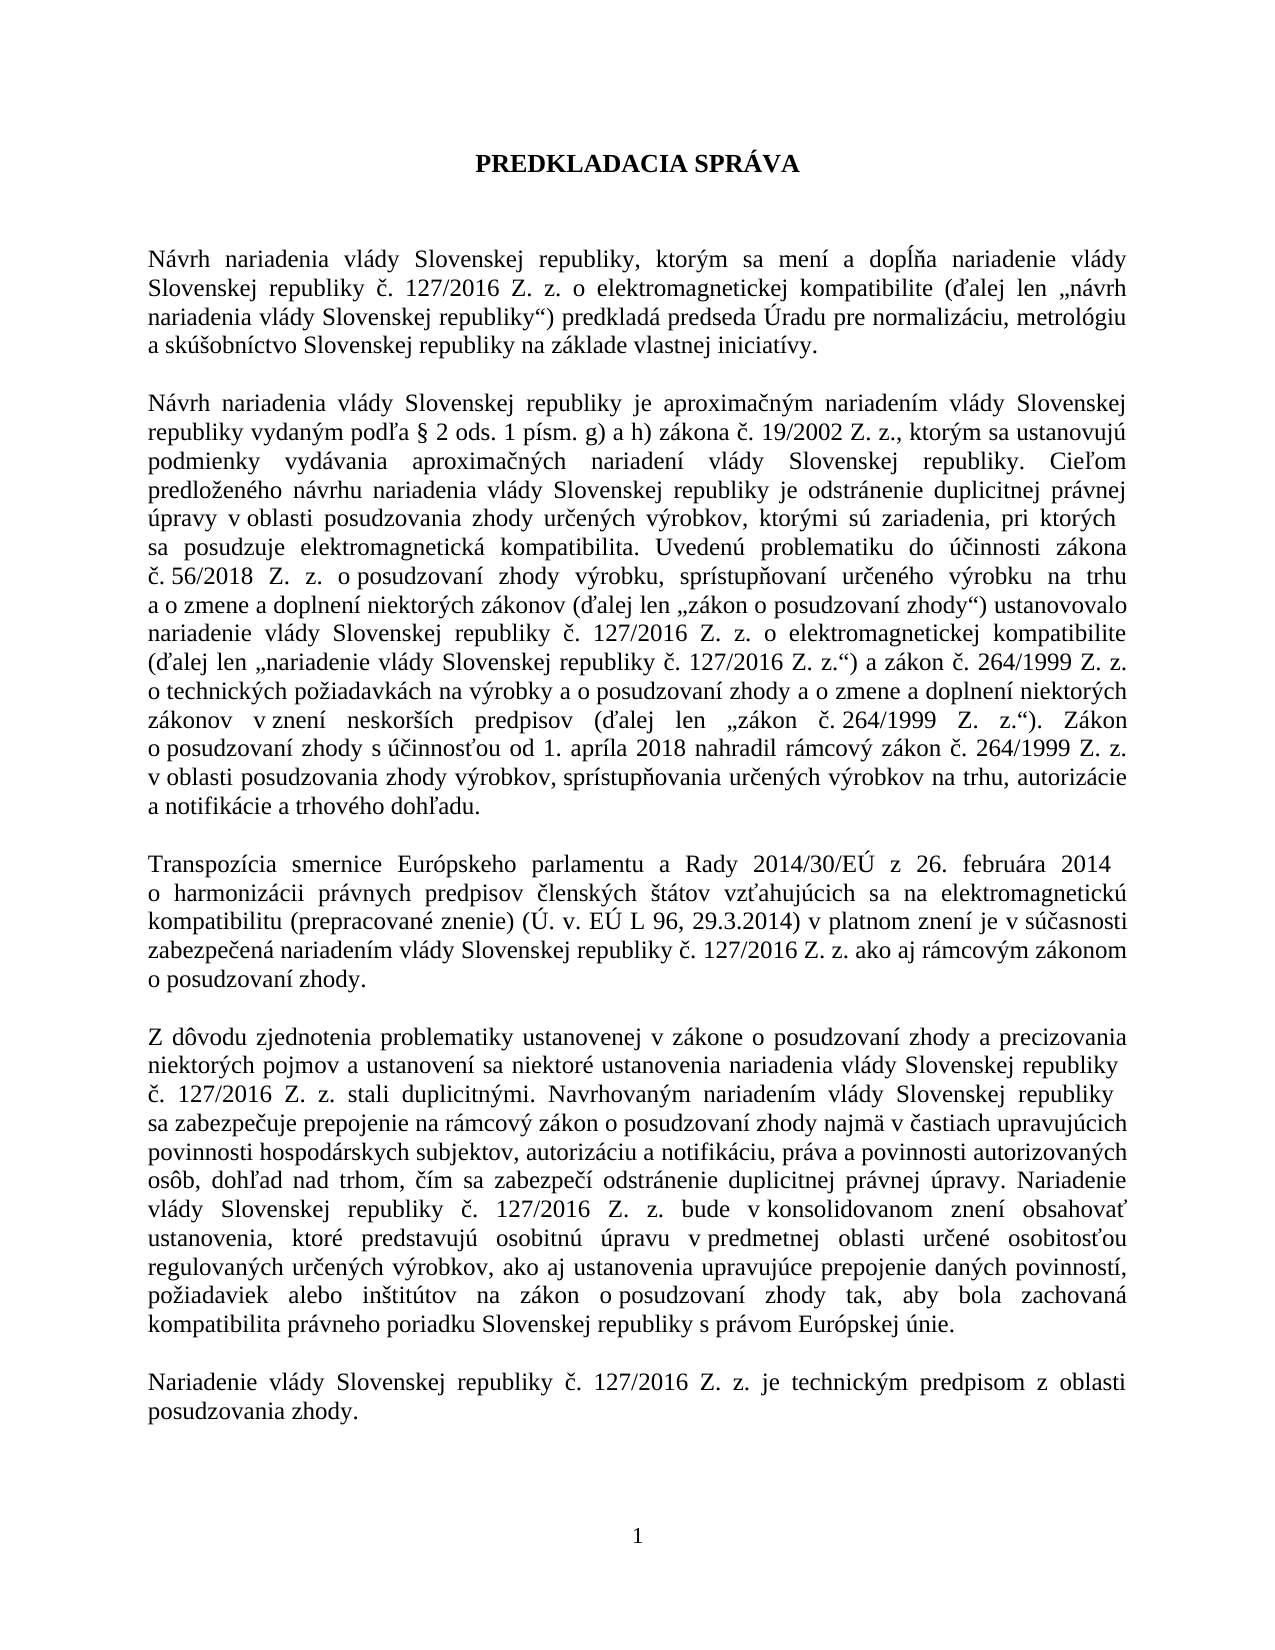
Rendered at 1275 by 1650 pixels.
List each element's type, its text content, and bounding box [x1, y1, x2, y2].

text Nariadenie vlády Slovenskej republiky č. 127/2016 Z. z. je technickým predpisom z oblasti posudzovania zhody. [148, 1367, 1127, 1425]
text Návrh nariadenia vlády Slovenskej republiky je aproximačným nariadením vlády Slovenskej republiky vydaným podľa § 2 ods. 1 písm. g) a h) zákona č. 19/2002 Z. z., ktorým sa ustanovujú podmienky vydávania aproximačných nariadení vlády Slovenskej republiky. Cieľom predloženého návrhu nariadenia vlády Slovenskej republiky je odstránenie duplicitnej právnej úpravy v oblasti posudzovania zhody určených výrobkov, ktorými sú zariadenia, pri ktorých sa posudzuje elektromagnetická kompatibilita. Uvedenú problematiku do účinnosti zákona č. 56/2018 Z. z. o posudzovaní zhody výrobku, sprístupňovaní určeného výrobku na trhu a o zmene a doplnení niektorých zákonov (ďalej len „zákon o posudzovaní zhody“) ustanovovalo nariadenie vlády Slovenskej republiky č. 127/2016 Z. z. o elektromagnetickej kompatibilite (ďalej len „nariadenie vlády Slovenskej republiky č. 127/2016 Z. z.“) a zákon č. 264/1999 Z. z. o technických požiadavkách na výrobky a o posudzovaní zhody a o zmene a doplnení niektorých zákonov v znení neskorších predpisov (ďalej len „zákon č. 264/1999 Z. z.“). Zákon o posudzovaní zhody s účinnosťou od 1. apríla 2018 nahradil rámcový zákon č. 264/1999 Z. z. v oblasti posudzovania zhody výrobkov, sprístupňovania určených výrobkov na trhu, autorizácie a notifikácie a trhového dohľadu. [148, 388, 1127, 820]
text Z dôvodu zjednotenia problematiky ustanovenej v zákone o posudzovaní zhody a precizovania niektorých pojmov a ustanovení sa niektoré ustanovenia nariadenia vlády Slovenskej republiky č. 127/2016 Z. z. stali duplicitnými. Navrhovaným nariadením vlády Slovenskej republiky sa zabezpečuje prepojenie na rámcový zákon o posudzovaní zhody najmä v častiach upravujúcich povinnosti hospodárskych subjektov, autorizáciu a notifikáciu, práva a povinnosti autorizovaných osôb, dohľad nad trhom, čím sa zabezpečí odstránenie duplicitnej právnej úpravy. Nariadenie vlády Slovenskej republiky č. 127/2016 Z. z. bude v konsolidovanom znení obsahovať ustanovenia, ktoré predstavujú osobitnú úpravu v predmetnej oblasti určené osobitosťou regulovaných určených výrobkov, ako aj ustanovenia upravujúce prepojenie daných povinností, požiadaviek alebo inštitútov na zákon o posudzovaní zhody tak, aby bola zachovaná kompatibilita právneho poriadku Slovenskej republiky s právom Európskej únie. [148, 1022, 1127, 1338]
text Transpozícia smernice Európskeho parlamentu a Rady 2014/30/EÚ z 26. februára 2014 o harmonizácii právnych predpisov členských štátov vzťahujúcich sa na elektromagnetickú kompatibilitu (prepracované znenie) (Ú. v. EÚ L 96, 29.3.2014) v platnom znení je v súčasnosti zabezpečená nariadením vlády Slovenskej republiky č. 127/2016 Z. z. ako aj rámcovým zákonom o posudzovaní zhody. [148, 849, 1127, 993]
text Návrh nariadenia vlády Slovenskej republiky, ktorým sa mení a dopĺňa nariadenie vlády Slovenskej republiky č. 127/2016 Z. z. o elektromagnetickej kompatibilite (ďalej len „návrh nariadenia vlády Slovenskej republiky“) predkladá predseda Úradu pre normalizáciu, metrológiu a skúšobníctvo Slovenskej republiky na základe vlastnej iniciatívy. [148, 244, 1127, 359]
text PREDKLADACIA SPRÁVA [148, 148, 1127, 178]
